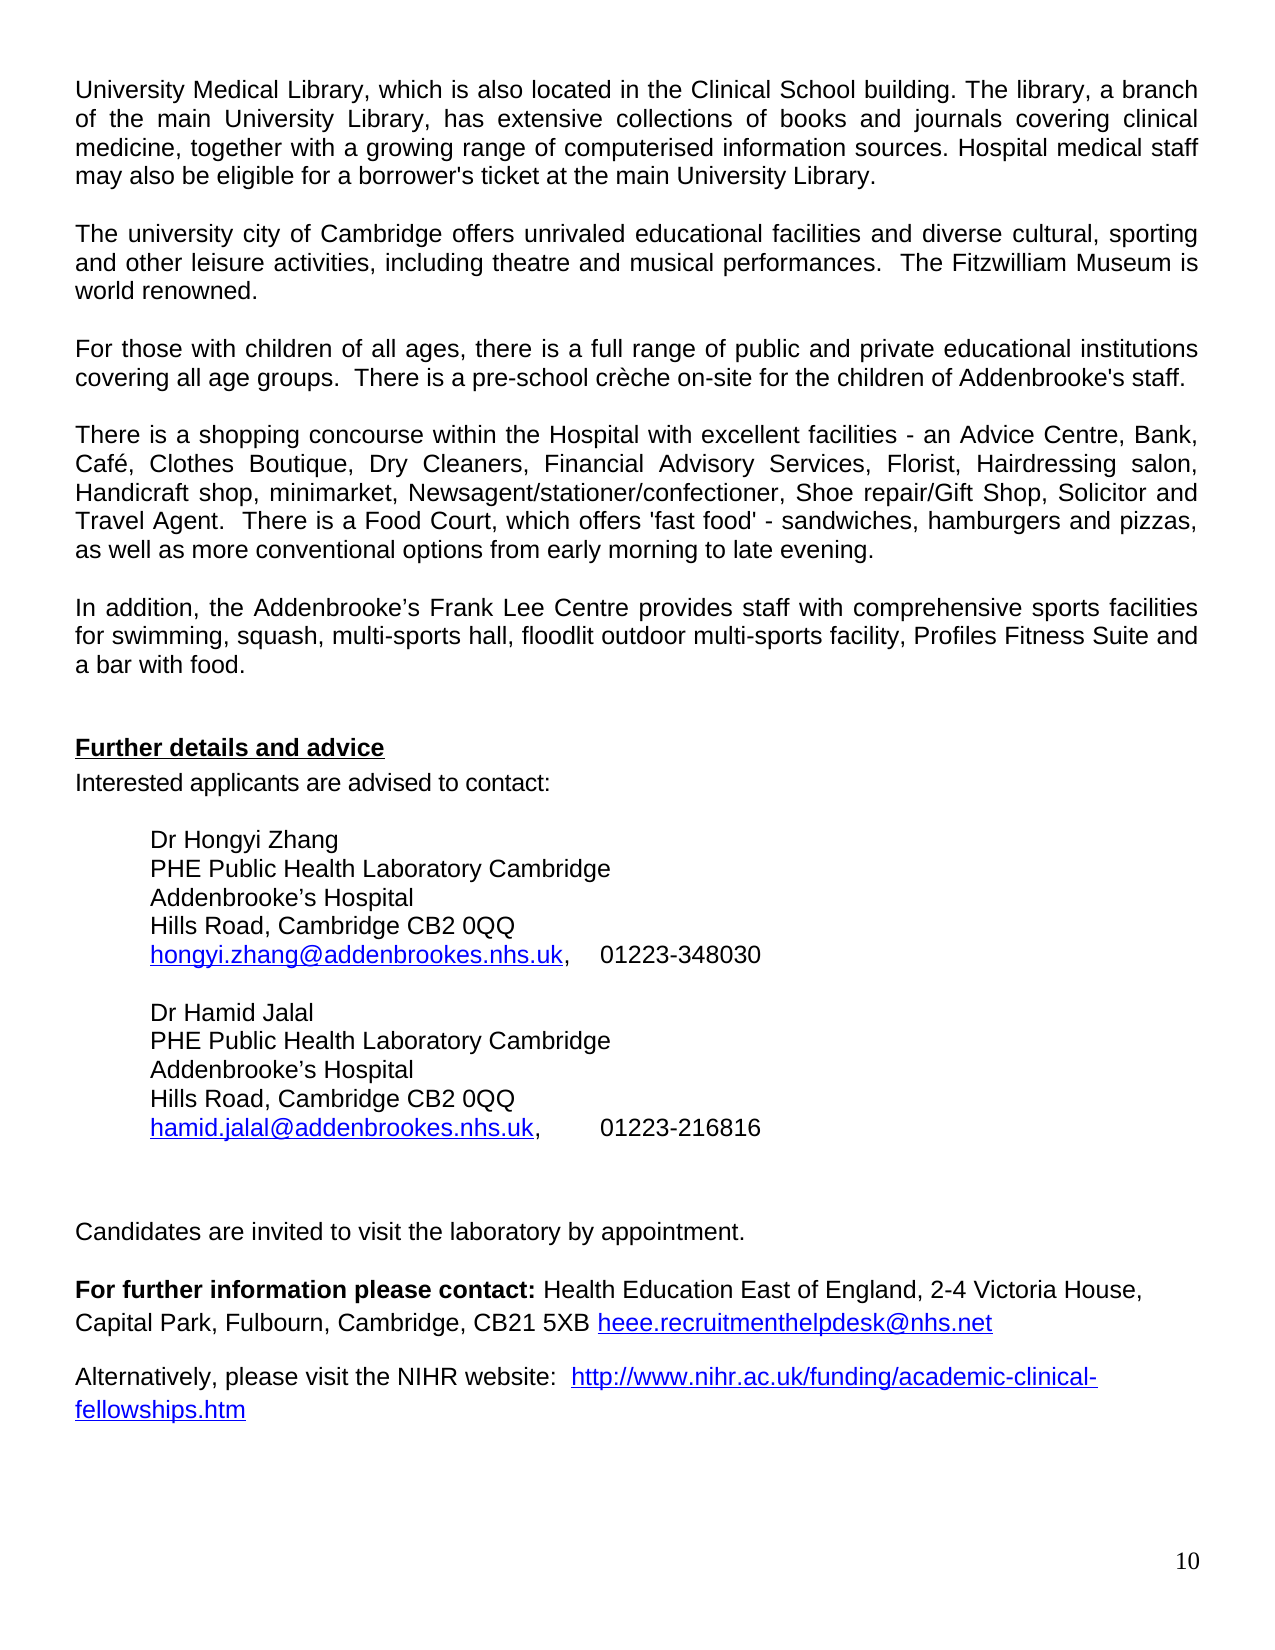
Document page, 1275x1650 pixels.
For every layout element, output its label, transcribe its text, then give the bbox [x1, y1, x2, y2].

text Interested applicants are advised to contact: [75, 767, 1200, 796]
text The university city of Cambridge offers unrivaled educational facilities and diverse cultural, sporting and other leisure activities, including theatre and musical performances. The Fitzwilliam Museum is world renowned. [75, 219, 1200, 305]
text Hills Road, Cambridge CB2 0QQ [75, 911, 1200, 940]
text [75, 75, 1200, 190]
text In addition, the Addenbrooke’s Frank Lee Centre provides staff with comprehensive sports facilities for swimming, squash, multi-sports hall, floodlit outdoor multi-sports facility, Profiles Fitness Suite and a bar with food. [75, 592, 1200, 679]
subtitle Further details and advice [75, 732, 1200, 761]
text Candidates are invited to visit the laboratory by appointment. [75, 1217, 1200, 1246]
text PHE Public Health Laboratory Cambridge [75, 854, 1200, 882]
text Dr Hongyi Zhang [75, 825, 1200, 854]
text PHE Public Health Laboratory Cambridge [75, 1026, 1200, 1055]
text Alternatively, please visit the NIHR website: http://www.nihr.ac.uk/funding/academic-clinical-fellowships.htm [75, 1362, 1200, 1423]
text Addenbrooke’s Hospital [75, 1055, 1200, 1084]
text hongyi.zhang@addenbrookes.nhs.uk, 01223-348030 [75, 940, 1200, 969]
text hamid.jalal@addenbrookes.nhs.uk, 01223-216816 [75, 1112, 1200, 1141]
text Addenbrooke’s Hospital [75, 882, 1200, 911]
text Hills Road, Cambridge CB2 0QQ [75, 1084, 1200, 1112]
text For further information please contact: Health Education East of England, 2-4 Victoria House, Capital Park, Fulbourn, Cambridge, CB21 5XB heee.recruitmenthelpdesk@nhs.net [75, 1275, 1200, 1337]
text There is a shopping concourse within the Hospital with excellent facilities - an Advice Centre, Bank, Café, Clothes Boutique, Dry Cleaners, Financial Advisory Services, Florist, Hairdressing salon, Handicraft shop, minimarket, Newsagent/stationer/confectioner, Shoe repair/Gift Shop, Solicitor and Travel Agent. There is a Food Court, which offers 'fast food' - sandwiches, hamburgers and pizzas, as well as more conventional options from early morning to late evening. [75, 420, 1200, 564]
text Dr Hamid Jalal [75, 997, 1200, 1026]
text For those with children of all ages, there is a full range of public and private educational institutions covering all age groups. There is a pre-school crèche on-site for the children of Addenbrooke's staff. [75, 334, 1200, 391]
